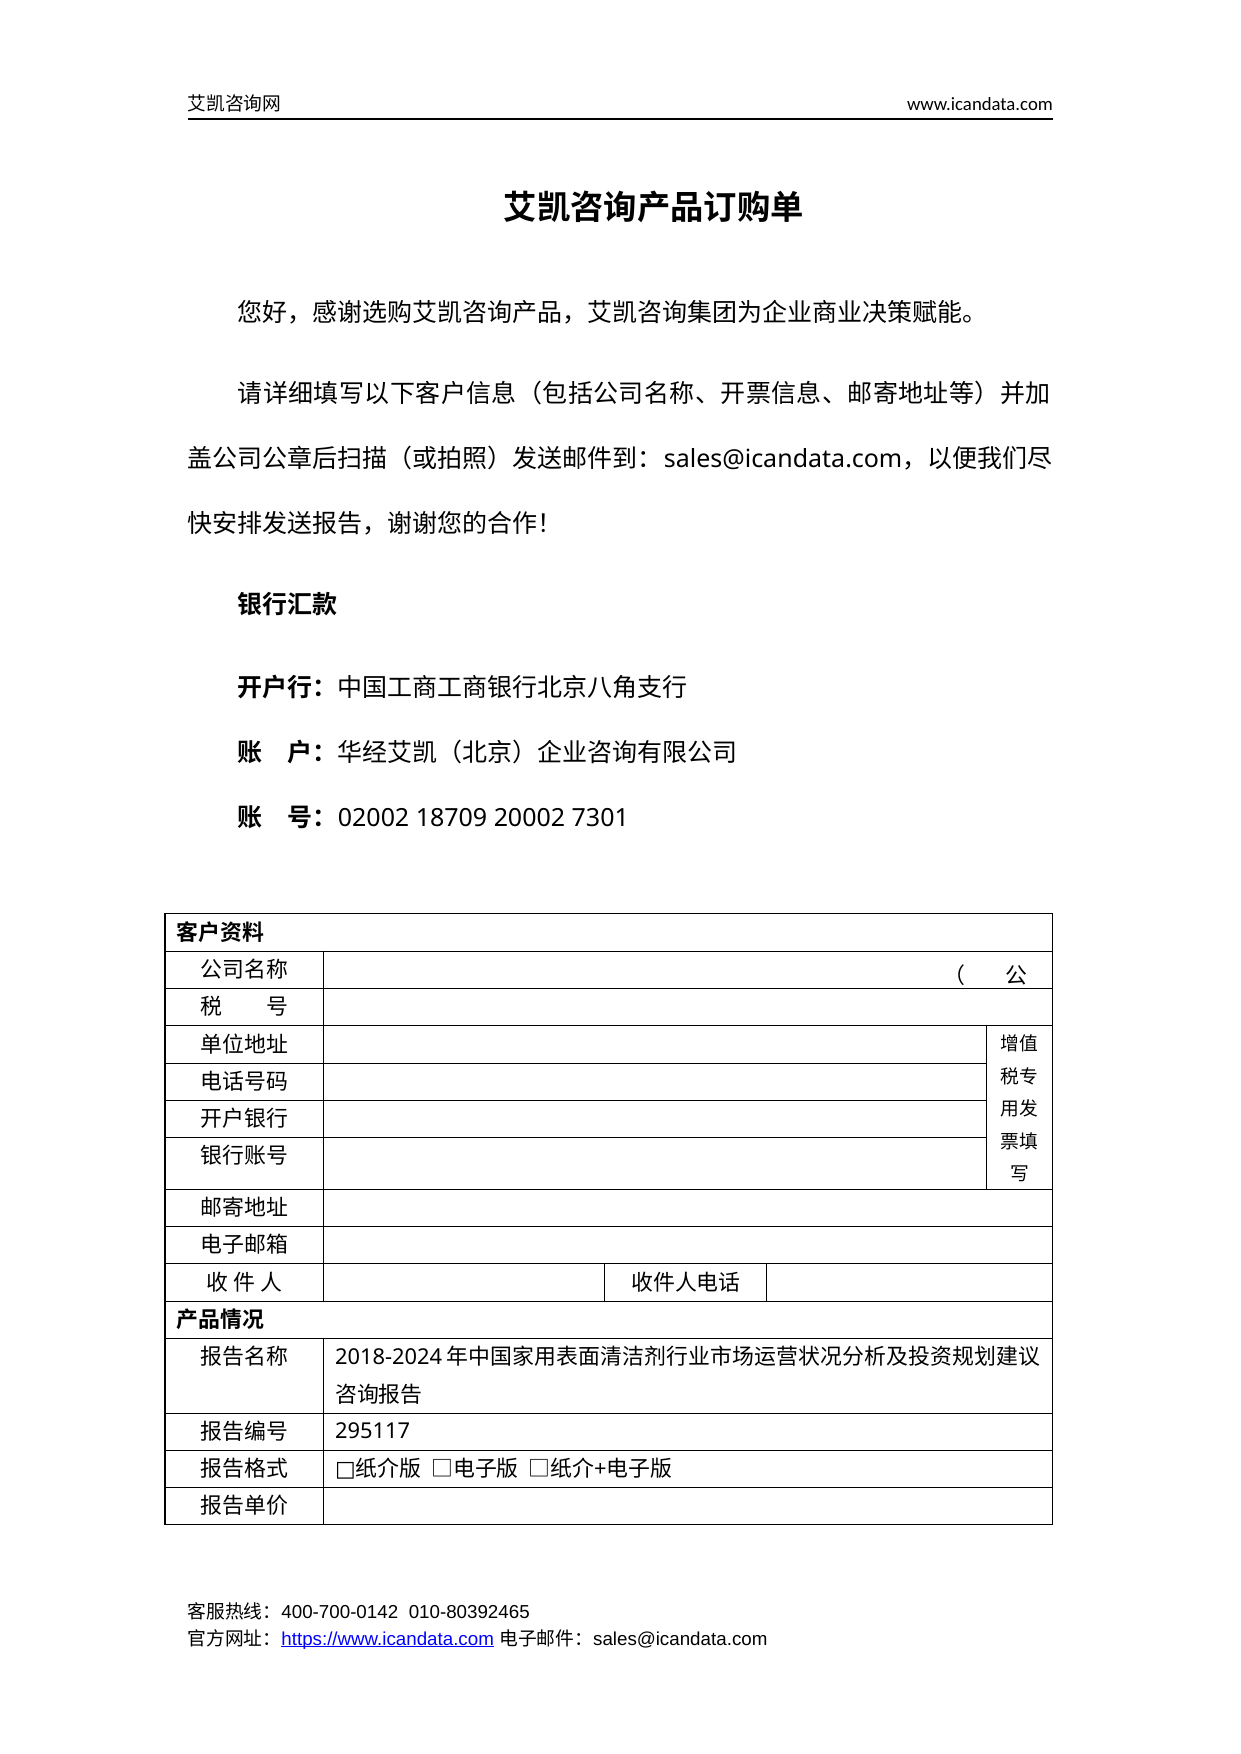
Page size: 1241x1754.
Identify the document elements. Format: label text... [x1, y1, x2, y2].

table_cell [324, 1026, 986, 1062]
table_cell 报告名称 [166, 1339, 323, 1412]
text 开户行：中国工商工商银行北京八角支行 [187, 653, 1053, 718]
table_cell [324, 952, 1052, 988]
table_cell 报告格式 [166, 1451, 323, 1487]
text 账 户：华经艾凯（北京）企业咨询有限公司 [187, 718, 1053, 783]
table_cell 增值税专用发票填写 [987, 1026, 1052, 1189]
table_cell 邮寄地址 [166, 1190, 323, 1226]
table_cell □纸介版 □电子版 □纸介+电子版 [324, 1451, 1052, 1487]
table_header 客户资料 [166, 914, 1052, 951]
table_cell [324, 1190, 1052, 1226]
table_cell 开户银行 [166, 1101, 323, 1137]
table_cell [324, 989, 1052, 1025]
table_cell 电话号码 [166, 1064, 323, 1100]
table_cell 2018-2024年中国家用表面清洁剂行业市场运营状况分析及投资规划建议咨询报告 [324, 1339, 1052, 1412]
table_cell 单位地址 [166, 1026, 323, 1062]
table_cell 产品情况 [166, 1302, 1052, 1338]
table_cell [324, 1064, 986, 1100]
table_cell 电子邮箱 [166, 1227, 323, 1263]
table_cell [767, 1264, 1052, 1301]
table_cell [324, 1264, 604, 1301]
table_cell 报告编号 [166, 1414, 323, 1450]
table_cell [324, 1138, 986, 1189]
text 银行汇款 [187, 570, 1053, 635]
table_cell 税 号 [166, 989, 323, 1025]
table_cell [324, 1227, 1052, 1263]
table_cell [324, 1488, 1052, 1524]
table_cell 报告单价 [166, 1488, 323, 1524]
table_cell 295117 [324, 1414, 1052, 1450]
table_cell [324, 1101, 986, 1137]
table_cell 收 件 人 [166, 1264, 323, 1301]
text 您好，感谢选购艾凯咨询产品，艾凯咨询集团为企业商业决策赋能。 [187, 278, 1053, 343]
text 账 号：02002 18709 20002 7301 [187, 783, 1053, 848]
text 请详细填写以下客户信息（包括公司名称、开票信息、邮寄地址等）并加盖公司公章后扫描（或拍照）发送邮件到：sales@icandata.com，以便我们尽快安排发送报告，谢谢您的合作！ [187, 359, 1053, 554]
table_cell 收件人电话 [605, 1264, 766, 1301]
table_cell 银行账号 [166, 1138, 323, 1189]
text 艾凯咨询产品订购单 [187, 172, 1053, 237]
table_cell 公司名称 [166, 952, 323, 988]
